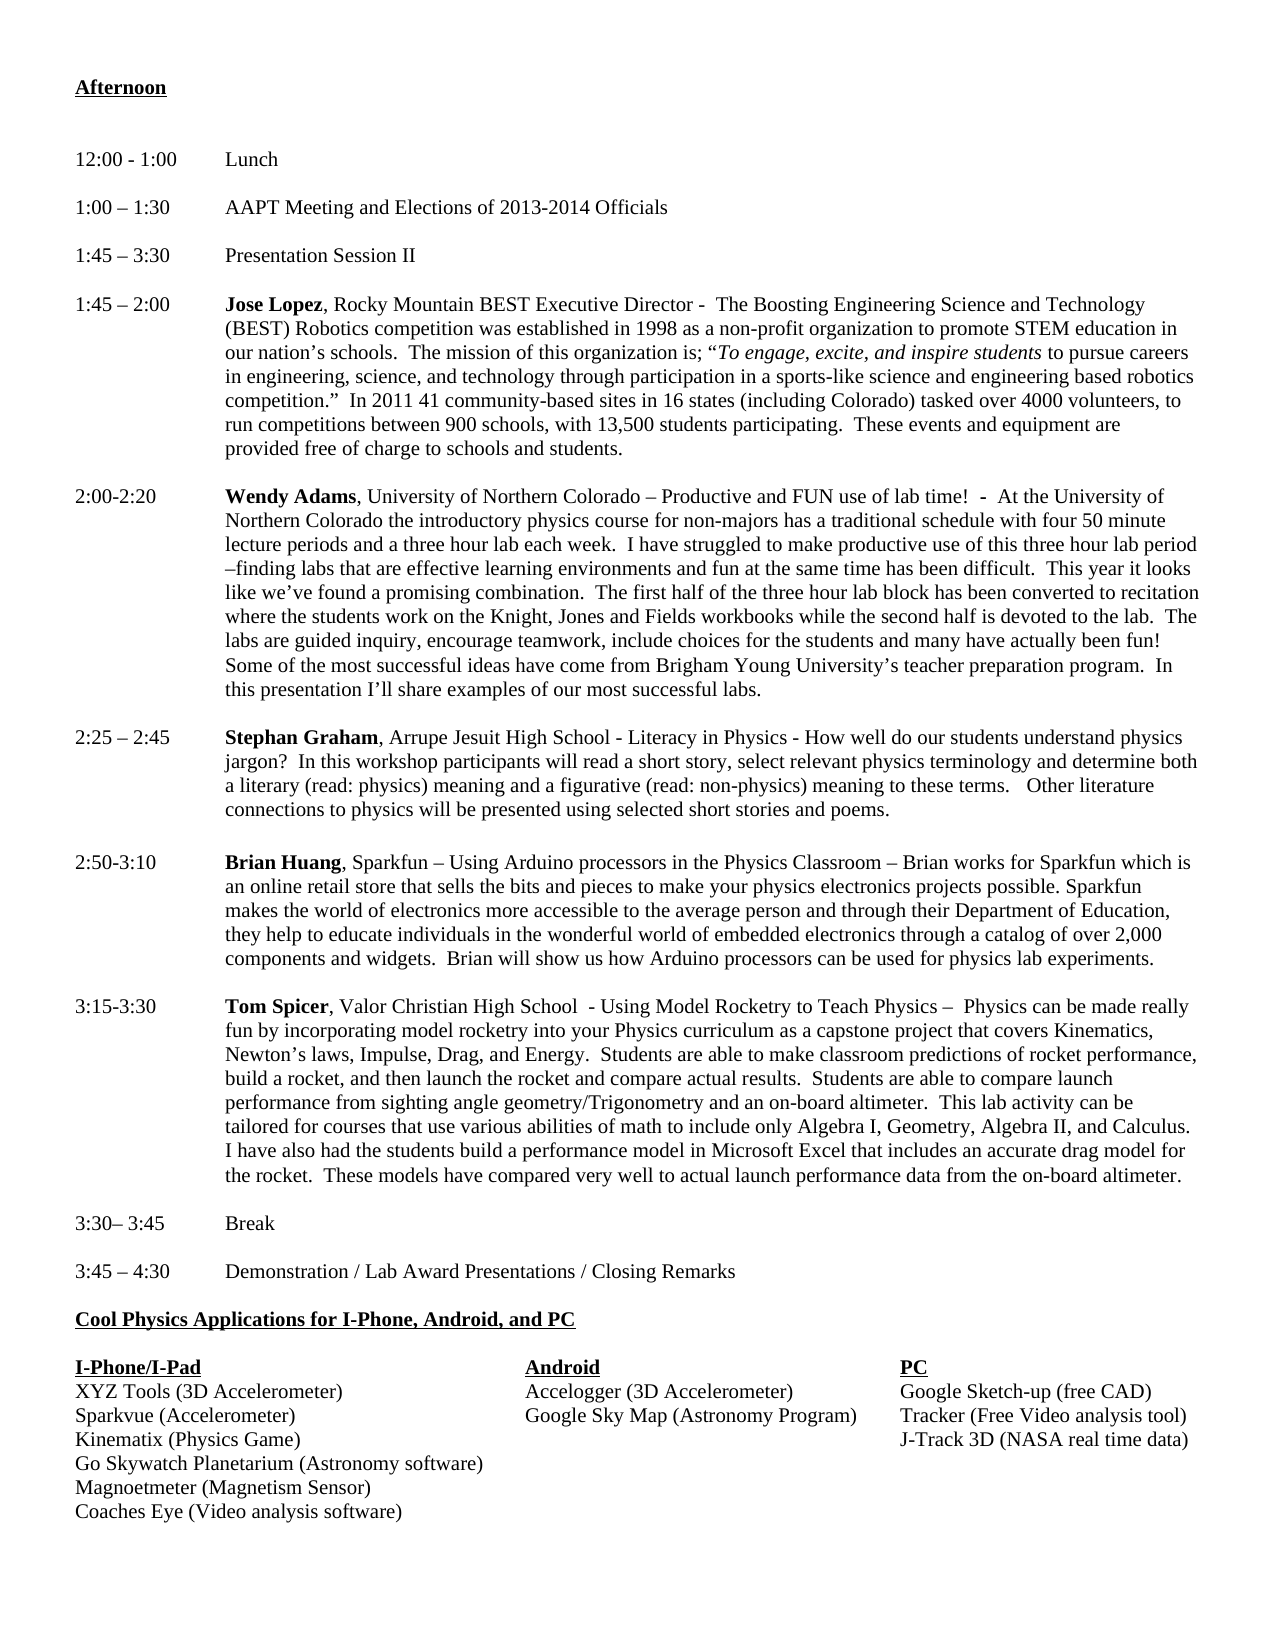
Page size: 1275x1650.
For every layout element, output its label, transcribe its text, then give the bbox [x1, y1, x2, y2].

text 2:50-3:10 Brian Huang, Sparkfun – Using Arduino processors in the Physics Classroom – Brian works for Sparkfun which is an online retail store that sells the bits and pieces to make your physics electronics projects possible. Sparkfun makes the world of electronics more accessible to the average person and through their Department of Education, they help to educate individuals in the wonderful world of embedded electronics through a catalog of over 2,000 components and widgets. Brian will show us how Arduino processors can be used for physics lab experiments. [75, 850, 1200, 970]
text Go Skywatch Planetarium (Astronomy software) [75, 1451, 1200, 1475]
text 1:00 – 1:30 AAPT Meeting and Elections of 2013-2014 Officials [75, 195, 1200, 219]
text 2:00-2:20 Wendy Adams, University of Northern Colorado – Productive and FUN use of lab time! - At the University of Northern Colorado the introductory physics course for non-majors has a traditional schedule with four 50 minute lecture periods and a three hour lab each week. I have struggled to make productive use of this three hour lab period –finding labs that are effective learning environments and fun at the same time has been difficult. This year it looks like we’ve found a promising combination. The first half of the three hour lab block has been converted to recitation where the students work on the Knight, Jones and Fields workbooks while the second half is devoted to the lab. The labs are guided inquiry, encourage teamwork, include choices for the students and many have actually been fun! Some of the most successful ideas have come from Brigham Young University’s teacher preparation program. In this presentation I’ll share examples of our most successful labs. [75, 484, 1200, 701]
text I-Phone/I-Pad Android PC [75, 1355, 1200, 1379]
text Sparkvue (Accelerometer) Google Sky Map (Astronomy Program) Tracker (Free Video analysis tool) [75, 1403, 1200, 1427]
text 2:25 – 2:45 Stephan Graham, Arrupe Jesuit High School - Literacy in Physics - How well do our students understand physics jargon? In this workshop participants will read a short story, select relevant physics terminology and determine both a literary (read: physics) meaning and a figurative (read: non-physics) meaning to these terms. Other literature connections to physics will be presented using selected short stories and poems. [75, 725, 1200, 850]
text 3:30– 3:45 Break [75, 1211, 1200, 1235]
text Afternoon [75, 75, 1200, 99]
text 12:00 - 1:00 Lunch [75, 147, 1200, 171]
text Kinematix (Physics Game) J-Track 3D (NASA real time data) [75, 1427, 1200, 1451]
text 1:45 – 3:30 Presentation Session II [75, 243, 1200, 267]
text 1:45 – 2:00 Jose Lopez, Rocky Mountain BEST Executive Director - The Boosting Engineering Science and Technology (BEST) Robotics competition was established in 1998 as a non-profit organization to promote STEM education in our nation’s schools. The mission of this organization is; “To engage, excite, and inspire students to pursue careers in engineering, science, and technology through participation in a sports-like science and engineering based robotics competition.” In 2011 41 community-based sites in 16 states (including Colorado) tasked over 4000 volunteers, to run competitions between 900 schools, with 13,500 students participating. These events and equipment are provided free of charge to schools and students. [75, 292, 1200, 460]
text 3:15-3:30 Tom Spicer, Valor Christian High School - Using Model Rocketry to Teach Physics – Physics can be made really fun by incorporating model rocketry into your Physics curriculum as a capstone project that covers Kinematics, Newton’s laws, Impulse, Drag, and Energy. Students are able to make classroom predictions of rocket performance, build a rocket, and then launch the rocket and compare actual results. Students are able to compare launch performance from sighting angle geometry/Trigonometry and an on-board altimeter. This lab activity can be tailored for courses that use various abilities of math to include only Algebra I, Geometry, Algebra II, and Calculus. I have also had the students build a performance model in Microsoft Excel that includes an accurate drag model for the rocket. These models have compared very well to actual launch performance data from the on-board altimeter. [75, 994, 1200, 1187]
text Cool Physics Applications for I-Phone, Android, and PC [75, 1307, 1200, 1331]
text Magnoetmeter (Magnetism Sensor) [75, 1475, 1200, 1499]
text 3:45 – 4:30 Demonstration / Lab Award Presentations / Closing Remarks [75, 1259, 1200, 1283]
text XYZ Tools (3D Accelerometer) Accelogger (3D Accelerometer) Google Sketch-up (free CAD) [75, 1379, 1200, 1403]
text Coaches Eye (Video analysis software) [75, 1499, 1200, 1523]
